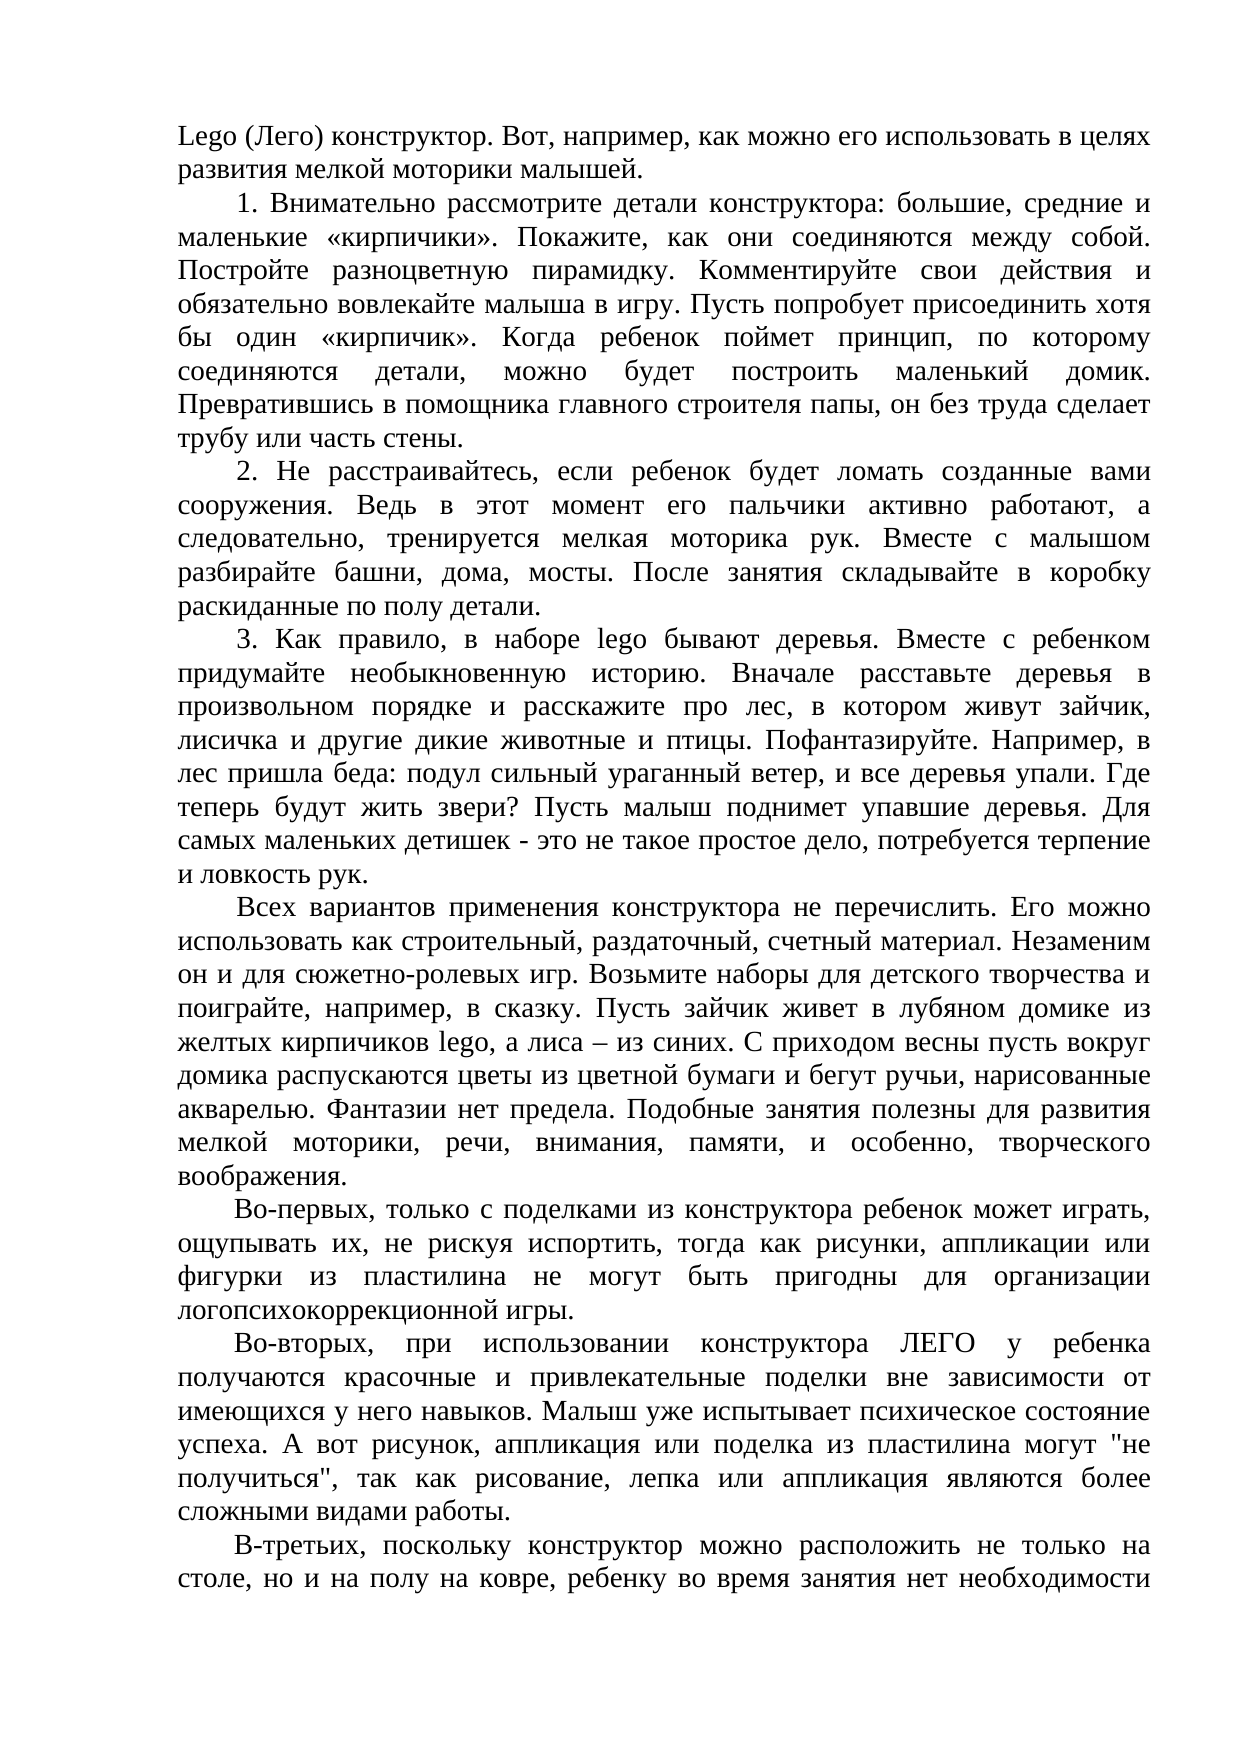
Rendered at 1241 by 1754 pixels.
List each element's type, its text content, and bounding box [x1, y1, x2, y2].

text 3. Как правило, в наборе lego бывают деревья. Вместе с ребенком придумайте необыкновенную историю. Вначале расставьте деревья в произвольном порядке и расскажите про лес, в котором живут зайчик, лисичка и другие дикие животные и птицы. Пофантазируйте. Например, в лес пришла беда: подул сильный ураганный ветер, и все деревья упали. Где теперь будут жить звери? Пусть малыш поднимет упавшие деревья. Для самых маленьких детишек - это не такое простое дело, потребуется терпение и ловкость рук. [177, 621, 1152, 889]
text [177, 1527, 1152, 1594]
text 2. Не расстраивайтесь, если ребенок будет ломать созданные вами сооружения. Ведь в этот момент его пальчики активно работают, а следовательно, тренируется мелкая моторика рук. Вместе с малышом разбирайте башни, дома, мосты. После занятия складывайте в коробку раскиданные по полу детали. [177, 453, 1152, 621]
text Всех вариантов применения конструктора не перечислить. Его можно использовать как строительный, раздаточный, счетный материал. Незаменим он и для сюжетно-ролевых игр. Возьмите наборы для детского творчества и поиграйте, например, в сказку. Пусть зайчик живет в лубяном домике из желтых кирпичиков lego, а лиса – из синих. С приходом весны пусть вокруг домика распускаются цветы из цветной бумаги и бегут ручьи, нарисованные акварелью. Фантазии нет предела. Подобные занятия полезны для развития мелкой моторики, речи, внимания, памяти, и особенно, творческого воображения. [177, 889, 1152, 1191]
text Во-вторых, при использовании конструктора ЛЕГО у ребенка получаются красочные и привлекательные поделки вне зависимости от имеющихся у него навыков. Малыш уже испытывает психическое состояние успеха. А вот рисунок, аппликация или поделка из пластилина могут "не получиться", так как рисование, лепка или аппликация являются более сложными видами работы. [177, 1326, 1152, 1527]
text 1. Внимательно рассмотрите детали конструктора: большие, средние и маленькие «кирпичики». Покажите, как они соединяются между собой. Постройте разноцветную пирамидку. Комментируйте свои действия и обязательно вовлекайте малыша в игру. Пусть попробует присоединить хотя бы один «кирпичик». Когда ребенок поймет принцип, по которому соединяются детали, можно будет построить маленький домик. Превратившись в помощника главного строителя папы, он без труда сделает трубу или часть стены. [177, 185, 1152, 453]
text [177, 118, 1152, 185]
text Во-первых, только с поделками из конструктора ребенок может играть, ощупывать их, не рискуя испортить, тогда как рисунки, аппликации или фигурки из пластилина не могут быть пригодны для организации логопсихокоррекционной игры. [177, 1191, 1152, 1326]
